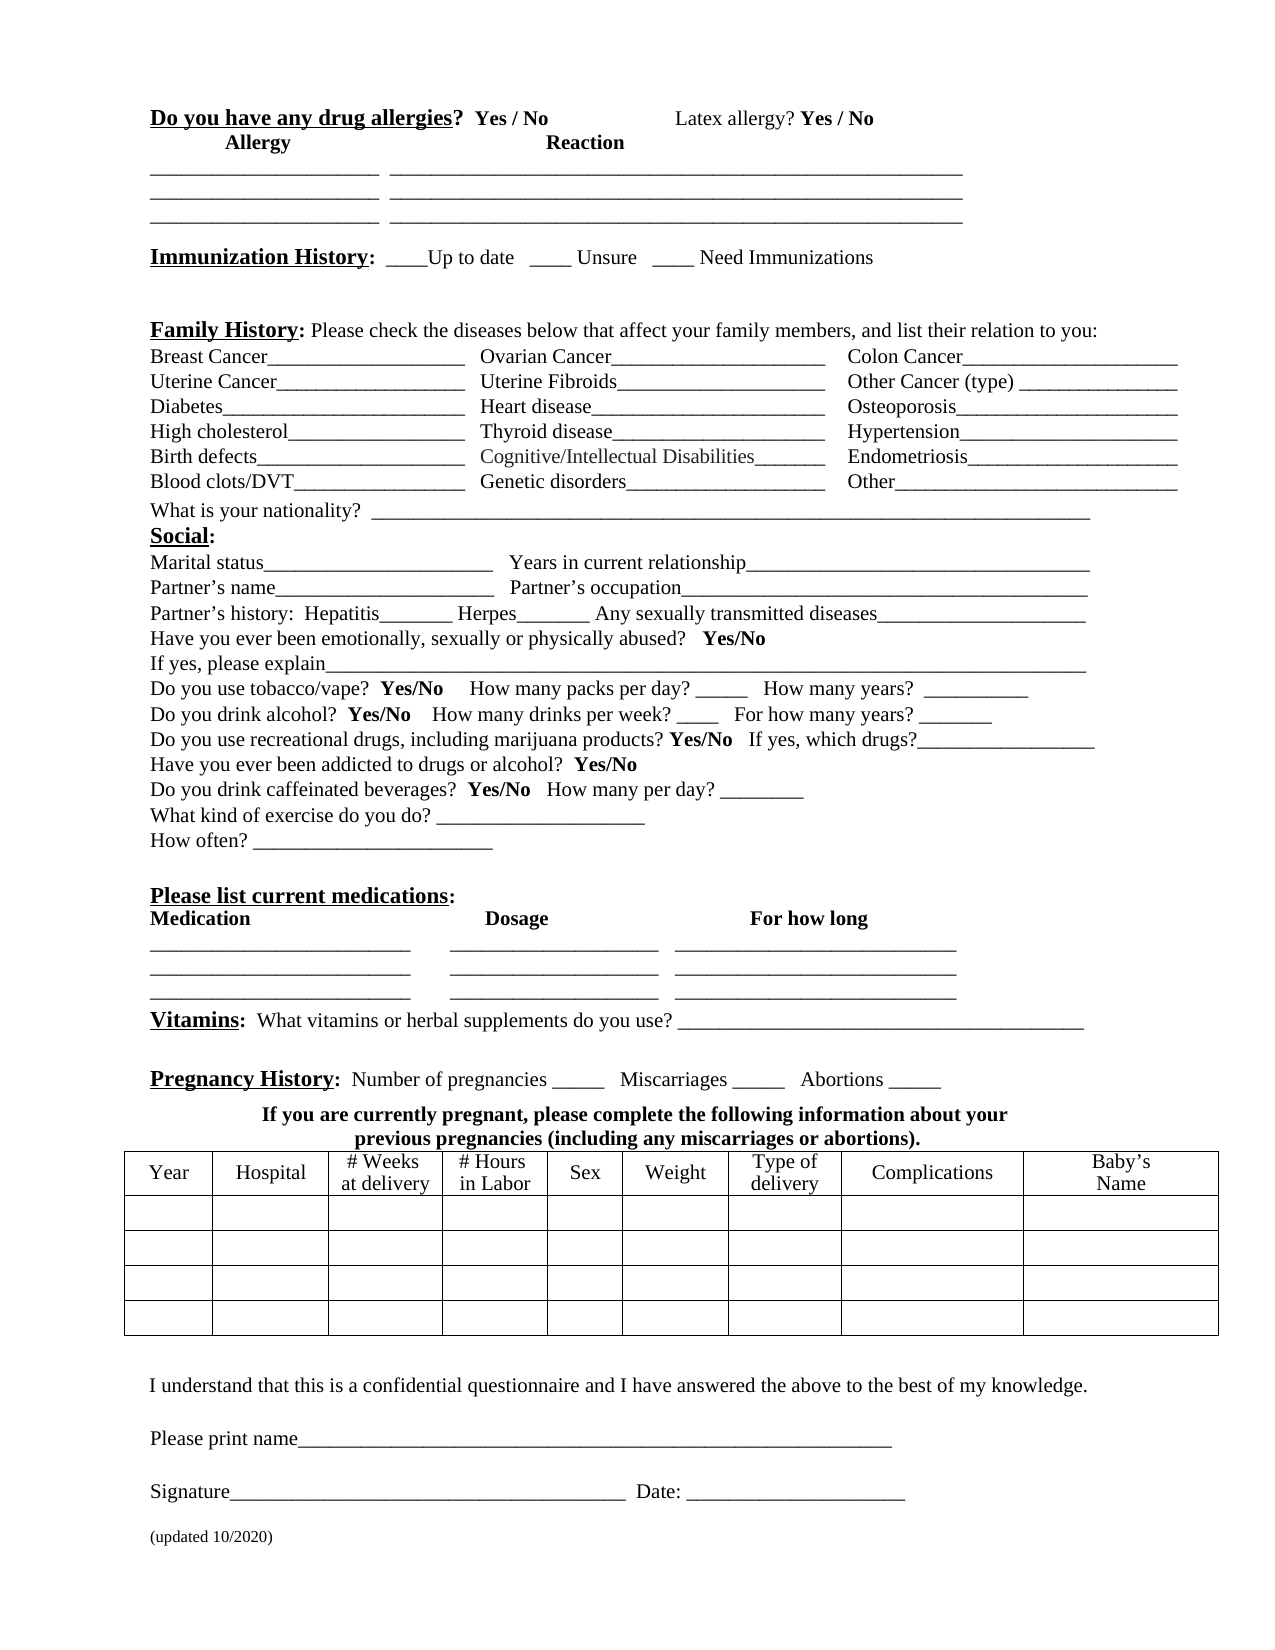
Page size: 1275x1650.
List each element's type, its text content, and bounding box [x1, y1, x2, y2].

text Please list current medications: [150, 882, 1125, 908]
table_cell [729, 1266, 841, 1300]
table_header Sex [548, 1152, 622, 1195]
table_cell [329, 1196, 442, 1230]
text ______________________ _______________________________________________________ [150, 202, 1125, 226]
text If yes, please explain_________________________________________________________________________ [150, 651, 1125, 675]
text Do you drink caffeinated beverages? Yes/No How many per day? ________ [150, 777, 1125, 801]
table_cell [548, 1301, 622, 1335]
text _________________________ ____________________ ___________________________ [150, 930, 1125, 954]
text High cholesterol Thyroid disease Hypertension [150, 419, 1125, 443]
text Partner’s history: Hepatitis_______ Herpes_______ Any sexually transmitted diseases____________________ [150, 600, 1125, 624]
text Vitamins: What vitamins or herbal supplements do you use? _______________________________________ [150, 1006, 1125, 1032]
text I understand that this is a confidential questionnaire and I have answered the above to the best of my knowledge. [112, 1373, 1125, 1397]
text If you are currently pregnant, please complete the following information about your previous pregnancies (including any miscarriages or abortions). [150, 1102, 1125, 1150]
table_cell [1024, 1301, 1218, 1335]
text Partner’s name_____________________ Partner’s occupation_______________________________________ [150, 575, 1125, 599]
table_header Complications [842, 1152, 1023, 1195]
table_header # Hours in Labor [443, 1152, 547, 1195]
table_header Baby’s Name [1024, 1152, 1218, 1195]
table_cell [443, 1266, 547, 1300]
table_cell [842, 1266, 1023, 1300]
table_cell [1024, 1266, 1218, 1300]
table_cell [842, 1301, 1023, 1335]
table_cell [729, 1196, 841, 1230]
table_cell [125, 1301, 212, 1335]
table_cell [329, 1231, 442, 1265]
table_cell [213, 1266, 328, 1300]
text Do you have any drug allergies? Yes / No Latex allergy? Yes / No [150, 104, 1125, 130]
text Birth defects Cognitive/Intellectual Disabilities Endometriosis [755, 444, 1125, 468]
text Signature______________________________________ Date: _____________________ [112, 1479, 1125, 1503]
text Do you use tobacco/vape? Yes/No How many packs per day? _____ How many years? __________ [150, 676, 1125, 700]
text Diabetes Heart disease Osteoporosis [150, 394, 1125, 418]
table_header Year [125, 1152, 212, 1195]
text Uterine Cancer Uterine Fibroids Other Cancer (type) [150, 369, 1125, 393]
table_cell [443, 1196, 547, 1230]
table_cell [213, 1231, 328, 1265]
table_cell [213, 1196, 328, 1230]
text Family History: Please check the diseases below that affect your family members, and list their relation to you: [150, 316, 1125, 343]
text Blood clots/DVT Genetic disorders Other [150, 469, 1125, 493]
text Do you use recreational drugs, including marijuana products? Yes/No If yes, which drugs?_________________ [150, 727, 1125, 751]
text Social: [150, 523, 1125, 549]
table_cell [623, 1301, 728, 1335]
table_cell [548, 1196, 622, 1230]
table_cell [1024, 1231, 1218, 1265]
text Pregnancy History: Number of pregnancies _____ Miscarriages _____ Abortions _____ [150, 1065, 1125, 1091]
text Marital status______________________ Years in current relationship_________________________________ [150, 550, 1125, 574]
table_cell [623, 1196, 728, 1230]
table_cell [548, 1266, 622, 1300]
text Medication Dosage For how long [150, 908, 1125, 930]
text How often? _______________________ [150, 828, 1125, 852]
table_cell [329, 1266, 442, 1300]
table_cell [842, 1196, 1023, 1230]
table_header Type of delivery [729, 1152, 841, 1195]
text Allergy Reaction [150, 130, 1125, 154]
table_cell [729, 1301, 841, 1335]
text Immunization History: ____Up to date ____ Unsure ____ Need Immunizations [150, 243, 1125, 269]
text Breast Cancer Ovarian Cancer Colon Cancer [150, 344, 1125, 368]
table_cell [329, 1301, 442, 1335]
table_cell [443, 1231, 547, 1265]
table_cell [125, 1231, 212, 1265]
table_cell [1024, 1196, 1218, 1230]
text Birth defects Cognitive/Intellectual Disabilities Endometriosis [150, 444, 480, 468]
text ______________________ _______________________________________________________ [150, 154, 1125, 178]
text _________________________ ____________________ ___________________________ [150, 954, 1125, 978]
text Have you ever been emotionally, sexually or physically abused? Yes/No [150, 626, 1125, 649]
text ______________________ _______________________________________________________ [150, 178, 1125, 202]
table_cell [443, 1301, 547, 1335]
text What kind of exercise do you do? ____________________ [150, 803, 1125, 827]
table_header Weight [623, 1152, 728, 1195]
text Do you drink alcohol? Yes/No How many drinks per week? ____ For how many years? _______ [150, 701, 1125, 726]
table_cell [213, 1301, 328, 1335]
text Please print name_________________________________________________________ [112, 1426, 1125, 1450]
table_cell [623, 1266, 728, 1300]
table_header # Weeks at delivery [329, 1152, 442, 1195]
table_cell [842, 1231, 1023, 1265]
table_cell [548, 1231, 622, 1265]
text What is your nationality? _____________________________________________________________________ [150, 497, 1125, 522]
table_cell [623, 1231, 728, 1265]
text Have you ever been addicted to drugs or alcohol? Yes/No [150, 752, 1125, 776]
table_cell [125, 1266, 212, 1300]
text _________________________ ____________________ ___________________________ [150, 978, 1125, 1002]
table_header Hospital [213, 1152, 328, 1195]
table_cell [729, 1231, 841, 1265]
table_cell [125, 1196, 212, 1230]
